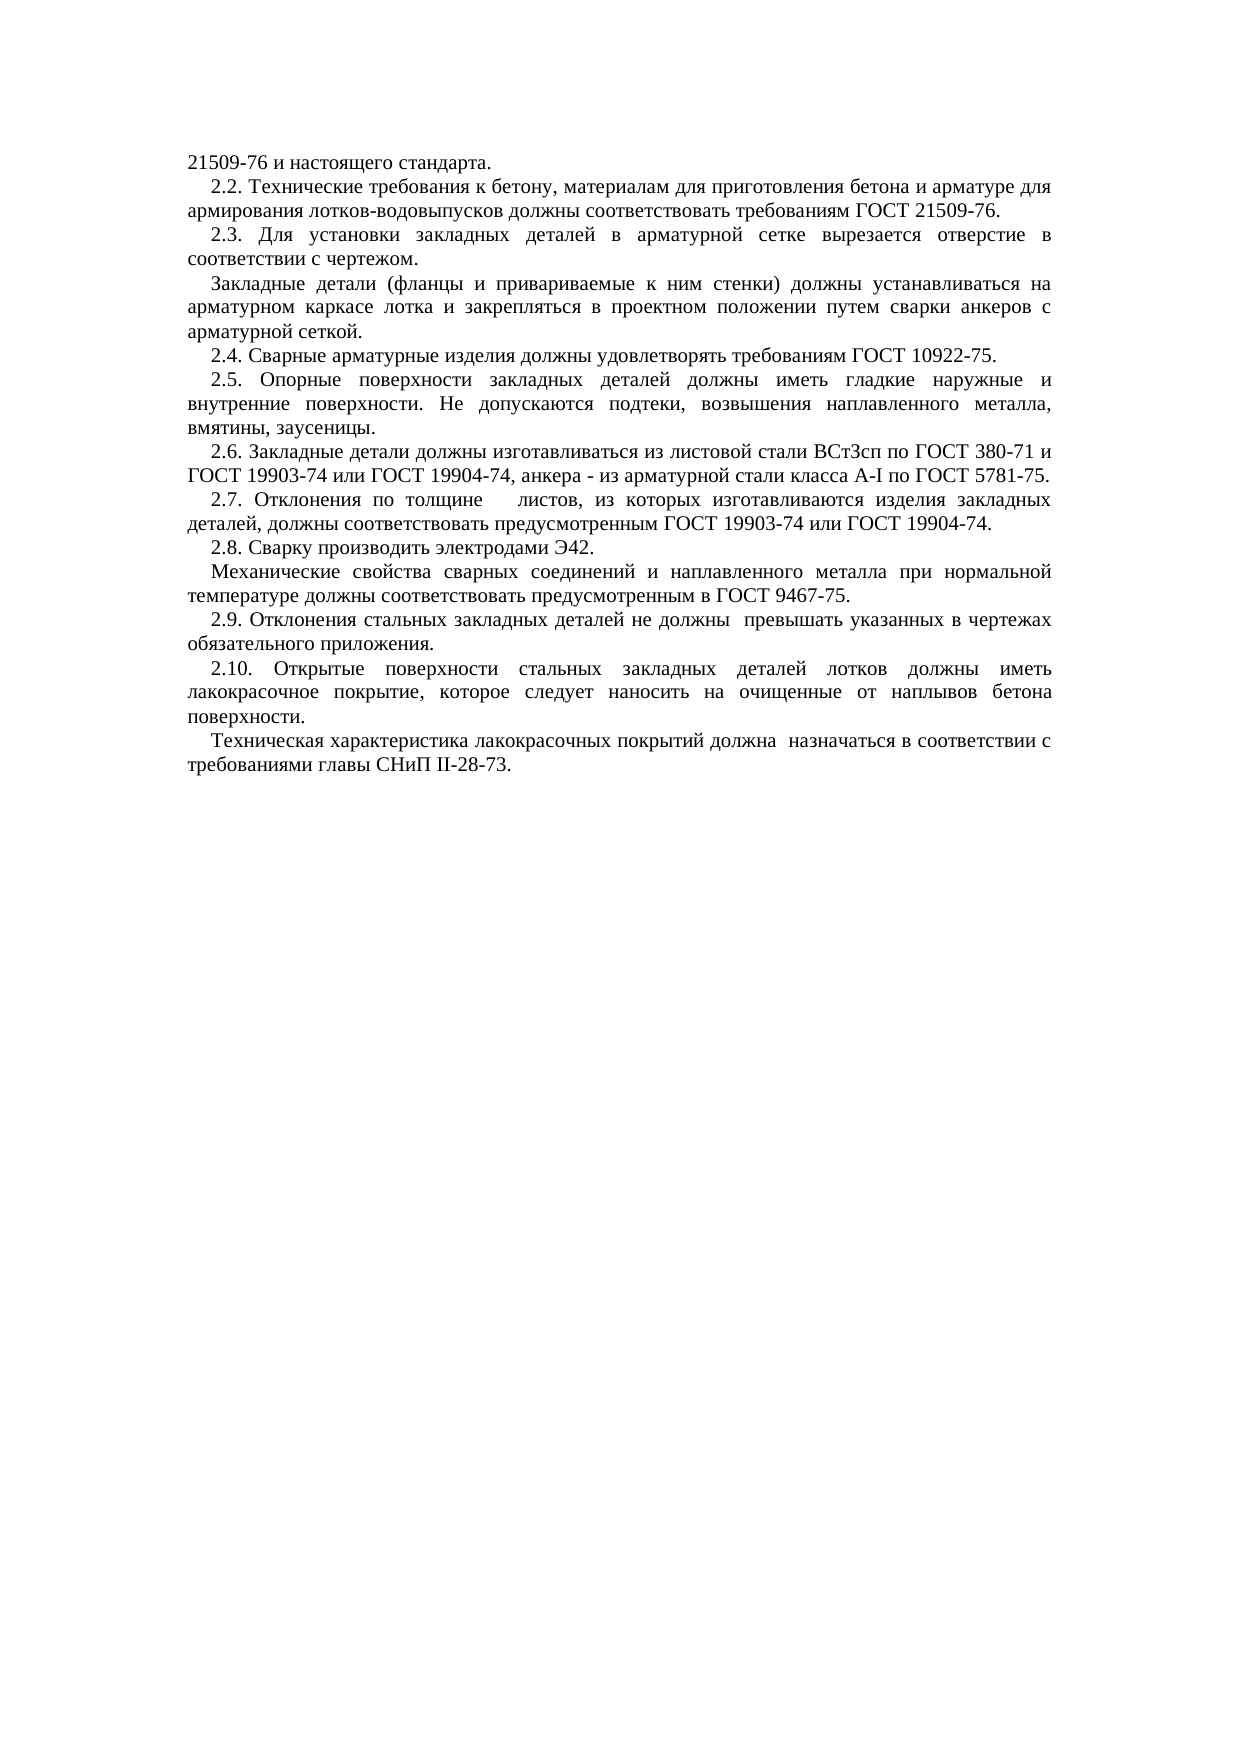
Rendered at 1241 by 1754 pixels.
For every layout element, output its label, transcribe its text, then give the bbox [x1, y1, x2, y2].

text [187, 150, 1053, 174]
text 2.4. Сварные арматурные изделия должны удовлетворять требованиям ГОСТ 10922-75. [187, 342, 1053, 367]
text 2.2. Технические требования к бетону, материалам для приготовления бетона и арматуре для армирования лотков-водовыпусков должны соответствовать требованиям ГОСТ 21509-76. [187, 174, 1053, 222]
text 2.5. Опорные поверхности закладных деталей должны иметь гладкие наружные и внутренние поверхности. Не допускаются подтеки, возвышения наплавленного металла, вмятины, заусеницы. [187, 367, 1053, 439]
text 2.10. Открытые поверхности стальных закладных деталей лотков должны иметь лакокрасочное покрытие, которое следует наносить на очищенные от наплывов бетона поверхности. [187, 655, 1053, 727]
text Механические свойства сварных соединений и наплавленного металла при нормальной температуре должны соответствовать предусмотренным в ГОСТ 9467-75. [187, 559, 1053, 607]
text 2.6. Закладные детали должны изготавливаться из листовой стали ВСтЗсп по ГОСТ 380-71 и ГОСТ 19903-74 или ГОСТ 19904-74, анкера - из арматурной стали класса А-I по ГОСТ 5781-75. [187, 439, 1053, 487]
text 2.3. Для установки закладных деталей в арматурной сетке вырезается отверстие в соответствии с чертежом. [187, 222, 1053, 270]
text Техническая характеристика лакокрасочных покрытий должна назначаться в соответствии с требованиями главы СНиП II-28-73. [187, 727, 1053, 776]
text 2.7. Отклонения по толщине листов, из которых изготавливаются изделия закладных деталей, должны соответствовать предусмотренным ГОСТ 19903-74 или ГОСТ 19904-74. [187, 487, 1053, 535]
text Закладные детали (фланцы и привариваемые к ним стенки) должны устанавливаться на арматурном каркасе лотка и закрепляться в проектном положении путем сварки анкеров с арматурной сеткой. [187, 270, 1053, 342]
text 2.8. Сварку производить электродами Э42. [187, 535, 1053, 559]
text 2.9. Отклонения стальных закладных деталей не должны превышать указанных в чертежах обязательного приложения. [187, 607, 1053, 655]
